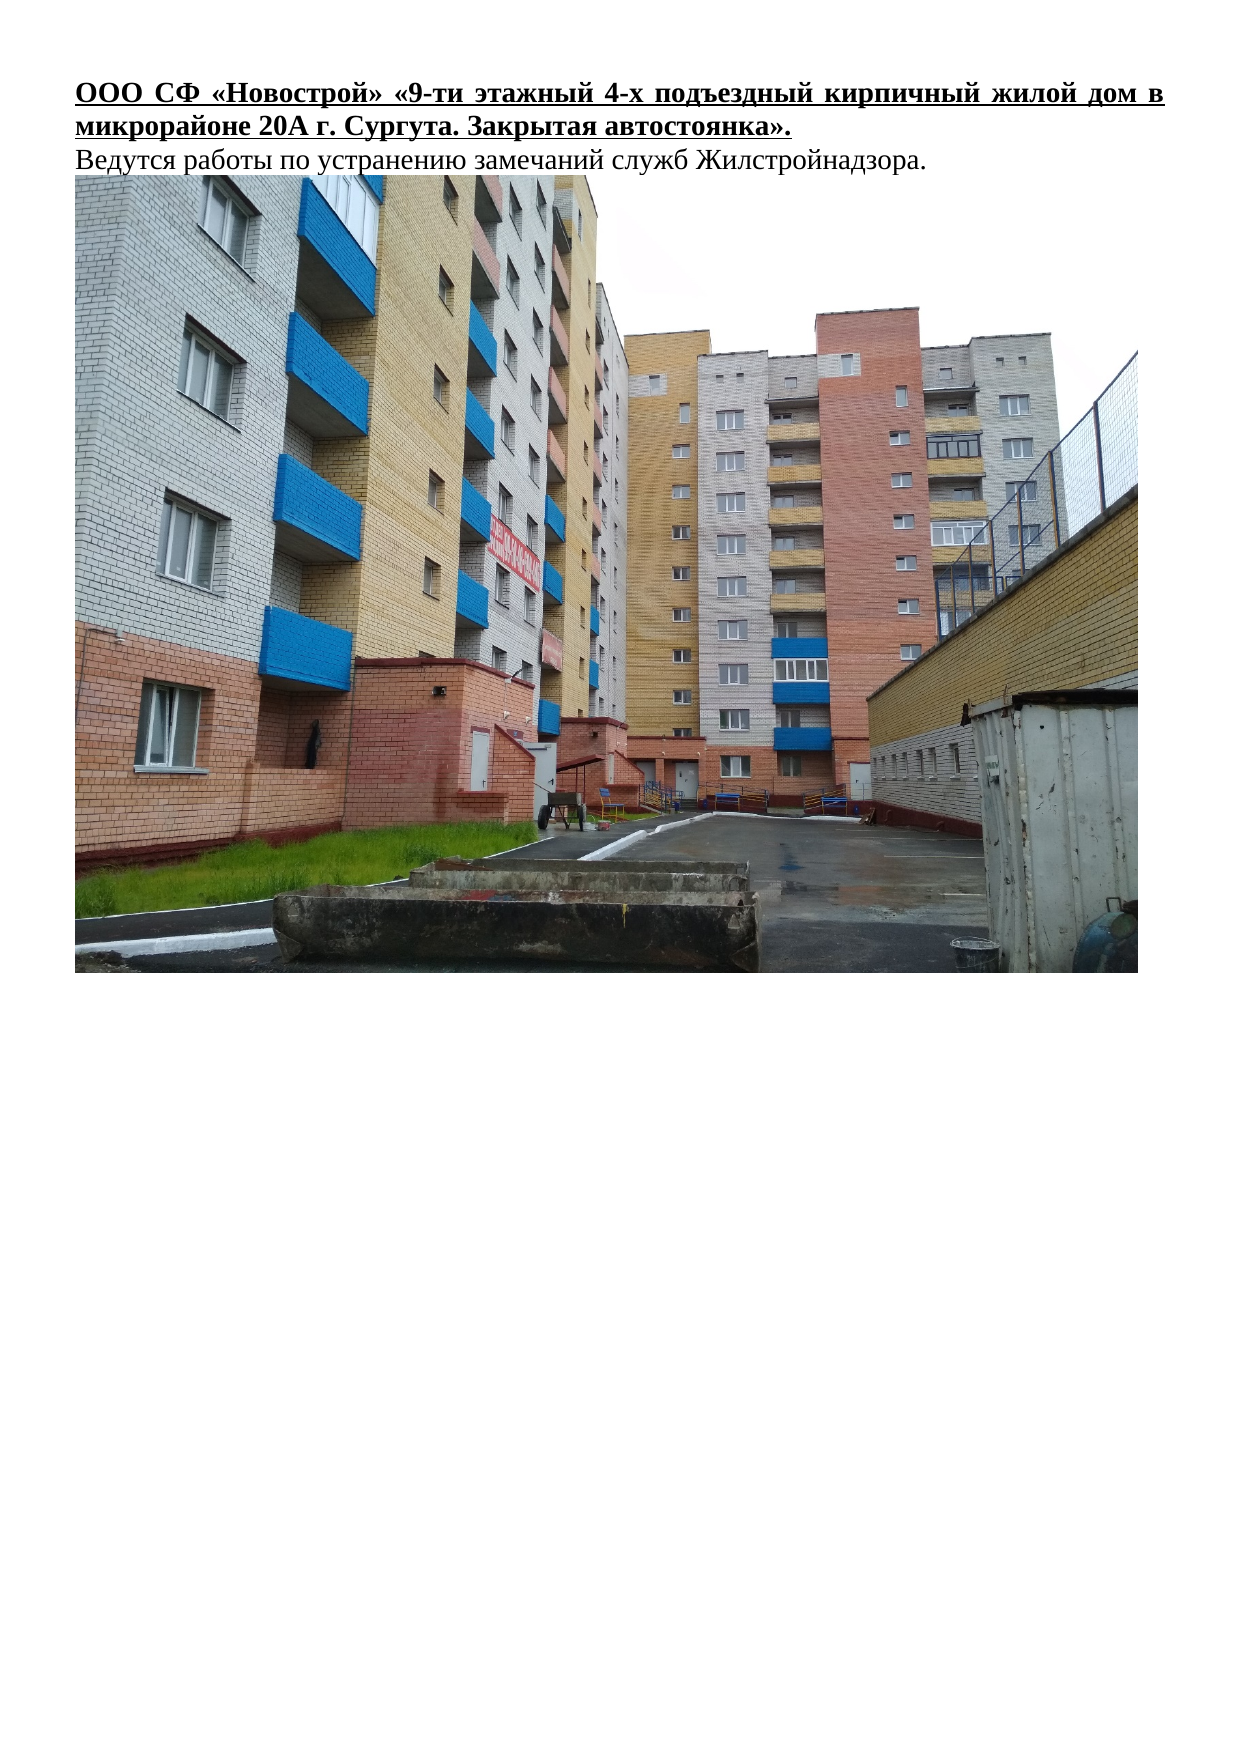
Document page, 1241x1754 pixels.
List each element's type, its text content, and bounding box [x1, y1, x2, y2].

text ООО СФ «Новострой» «9-ти этажный 4-х подъездный кирпичный жилой дом в микрорайоне 20А г. Сургута. Закрытая автостоянка». [75, 75, 1165, 104]
text Ведутся работы по устранению замечаний служб Жилстройнадзора. [75, 142, 1165, 176]
picture [75, 175, 1138, 973]
text ООО СФ «Новострой» «9-ти этажный 4-х подъездный кирпичный жилой дом в микрорайоне 20А г. Сургута. Закрытая автостоянка». [75, 106, 1165, 142]
